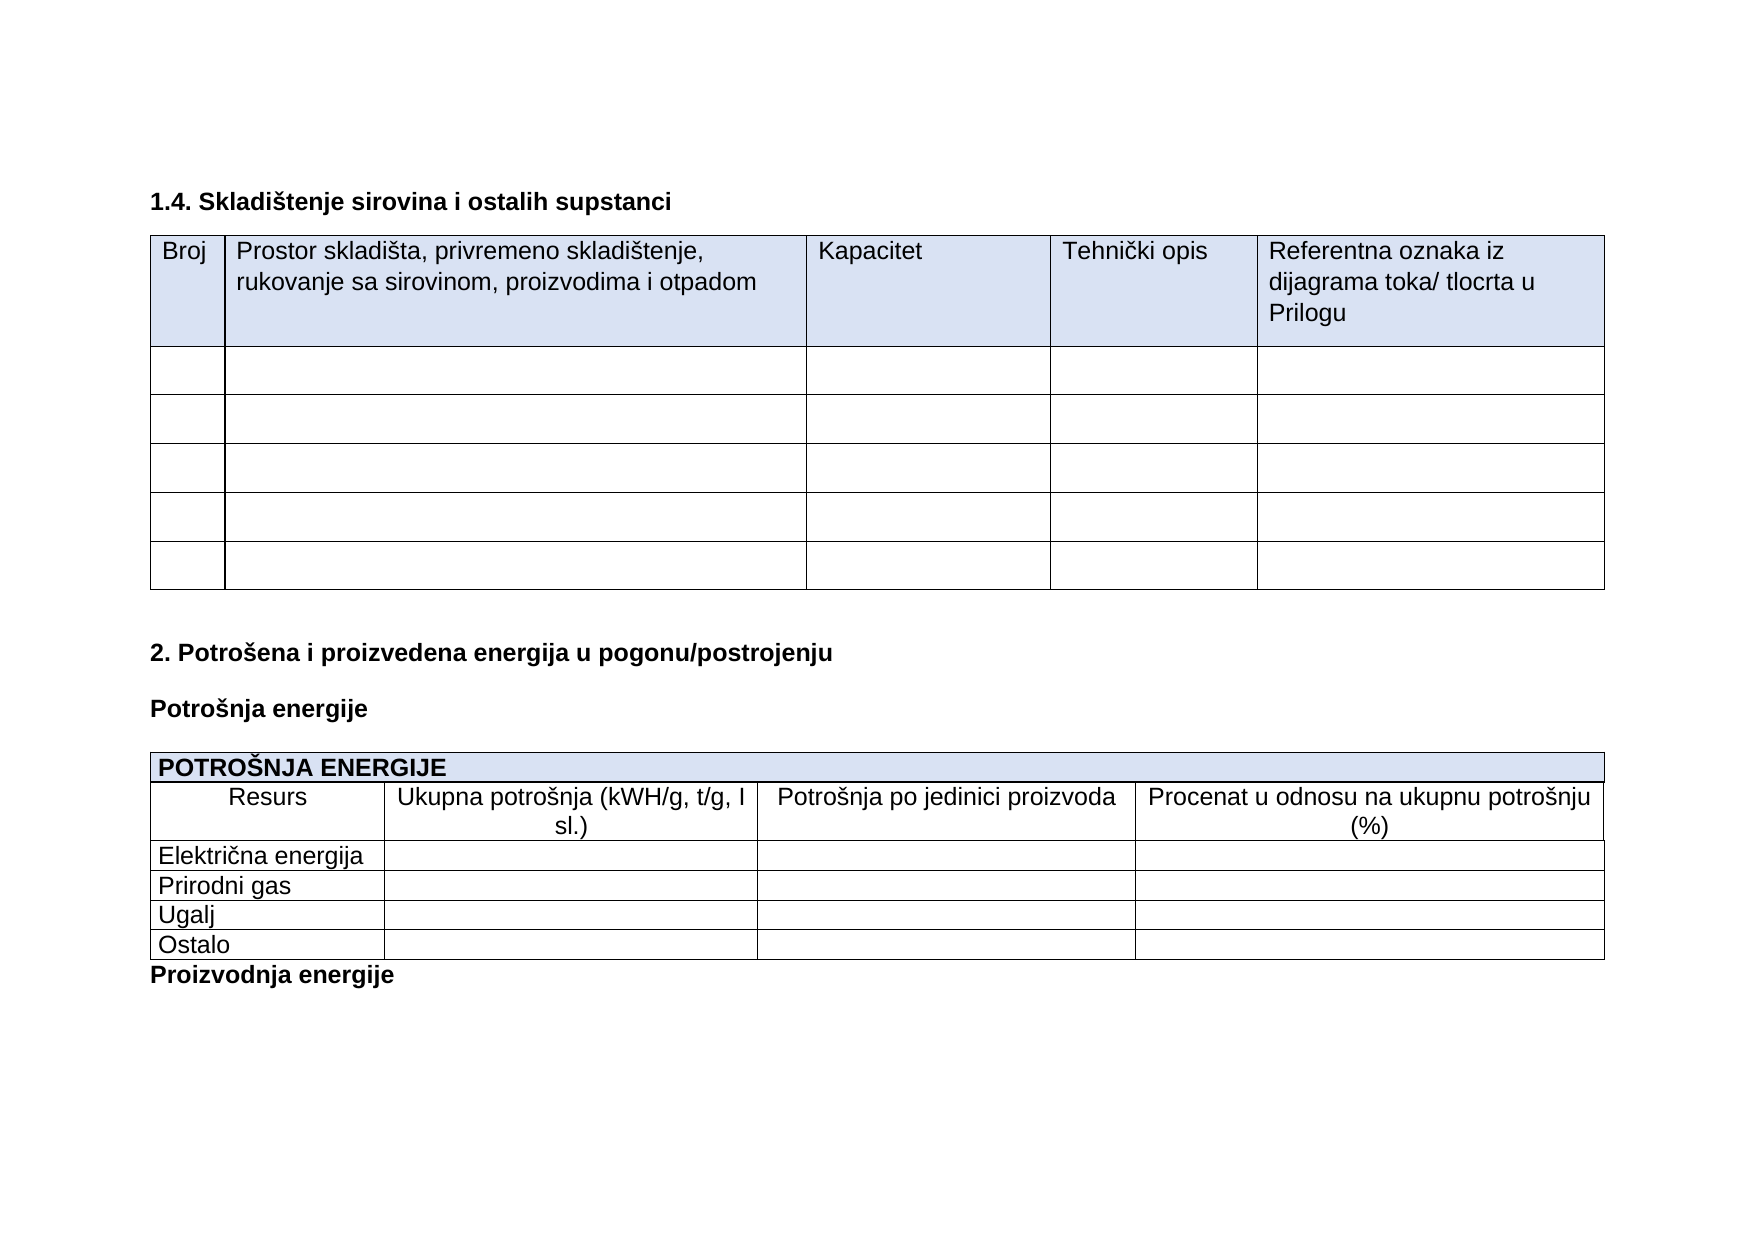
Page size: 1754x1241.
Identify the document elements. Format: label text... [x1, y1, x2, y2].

table_cell Prirodni gas [151, 871, 384, 899]
table_cell Električna energija [151, 841, 384, 870]
table_cell [1136, 871, 1604, 899]
table_cell [1051, 395, 1257, 443]
table_cell [151, 542, 224, 589]
table_cell [385, 930, 757, 959]
table_cell [1258, 395, 1604, 443]
table_cell [1136, 930, 1604, 959]
table_cell [807, 347, 1050, 394]
table_cell [758, 871, 1135, 899]
table_cell [1136, 841, 1604, 870]
table_cell [807, 444, 1050, 492]
table_cell [807, 493, 1050, 541]
table_cell [151, 347, 224, 394]
table_cell [1258, 444, 1604, 492]
table_cell [151, 444, 224, 492]
table_cell [151, 395, 224, 443]
table_cell Ukupna potrošnja (kWH/g, t/g, I sl.) [385, 783, 757, 840]
subtitle Proizvodnja energije [150, 960, 1604, 989]
table_cell [1051, 542, 1257, 589]
table_cell [1051, 347, 1257, 394]
table_cell [385, 871, 757, 899]
table_cell [758, 841, 1135, 870]
table_cell [1051, 444, 1257, 492]
table_cell [226, 347, 806, 394]
table_cell [1258, 493, 1604, 541]
table_cell Ugalj [151, 901, 384, 929]
table_cell [226, 542, 806, 589]
table_cell Resurs [151, 783, 384, 840]
table_cell [758, 930, 1135, 959]
table_cell [385, 841, 757, 870]
table_cell [807, 542, 1050, 589]
table_header Tehnički opis [1051, 236, 1257, 346]
table_cell [385, 901, 757, 929]
text 2. Potrošena i proizvedena energija u pogonu/postrojenju [150, 638, 1604, 667]
table_cell Potrošnja po jedinici proizvoda [758, 783, 1135, 840]
table_cell [226, 444, 806, 492]
table_cell [1051, 493, 1257, 541]
table_header Broj [151, 236, 224, 346]
table_header Kapacitet [807, 236, 1050, 346]
table_cell [226, 395, 806, 443]
table_cell [226, 493, 806, 541]
table_cell [151, 493, 224, 541]
table_header Referentna oznaka iz dijagrama toka/ tlocrta u Prilogu [1258, 236, 1604, 346]
table_header Prostor skladišta, privremeno skladištenje, rukovanje sa sirovinom, proizvodima i otpadom [226, 236, 806, 346]
table_cell Procenat u odnosu na ukupnu potrošnju (%) [1136, 783, 1603, 840]
table_cell Ostalo [151, 930, 384, 959]
table_cell [758, 901, 1135, 929]
table_cell [807, 395, 1050, 443]
table_cell [1136, 901, 1604, 929]
table_cell [1258, 347, 1604, 394]
subtitle Potrošnja energije [150, 694, 1604, 723]
table_cell [1258, 542, 1604, 589]
table_header POTROŠNJA ENERGIJE [151, 753, 1604, 781]
text 1.4. Skladištenje sirovina i ostalih supstanci [150, 187, 1604, 216]
